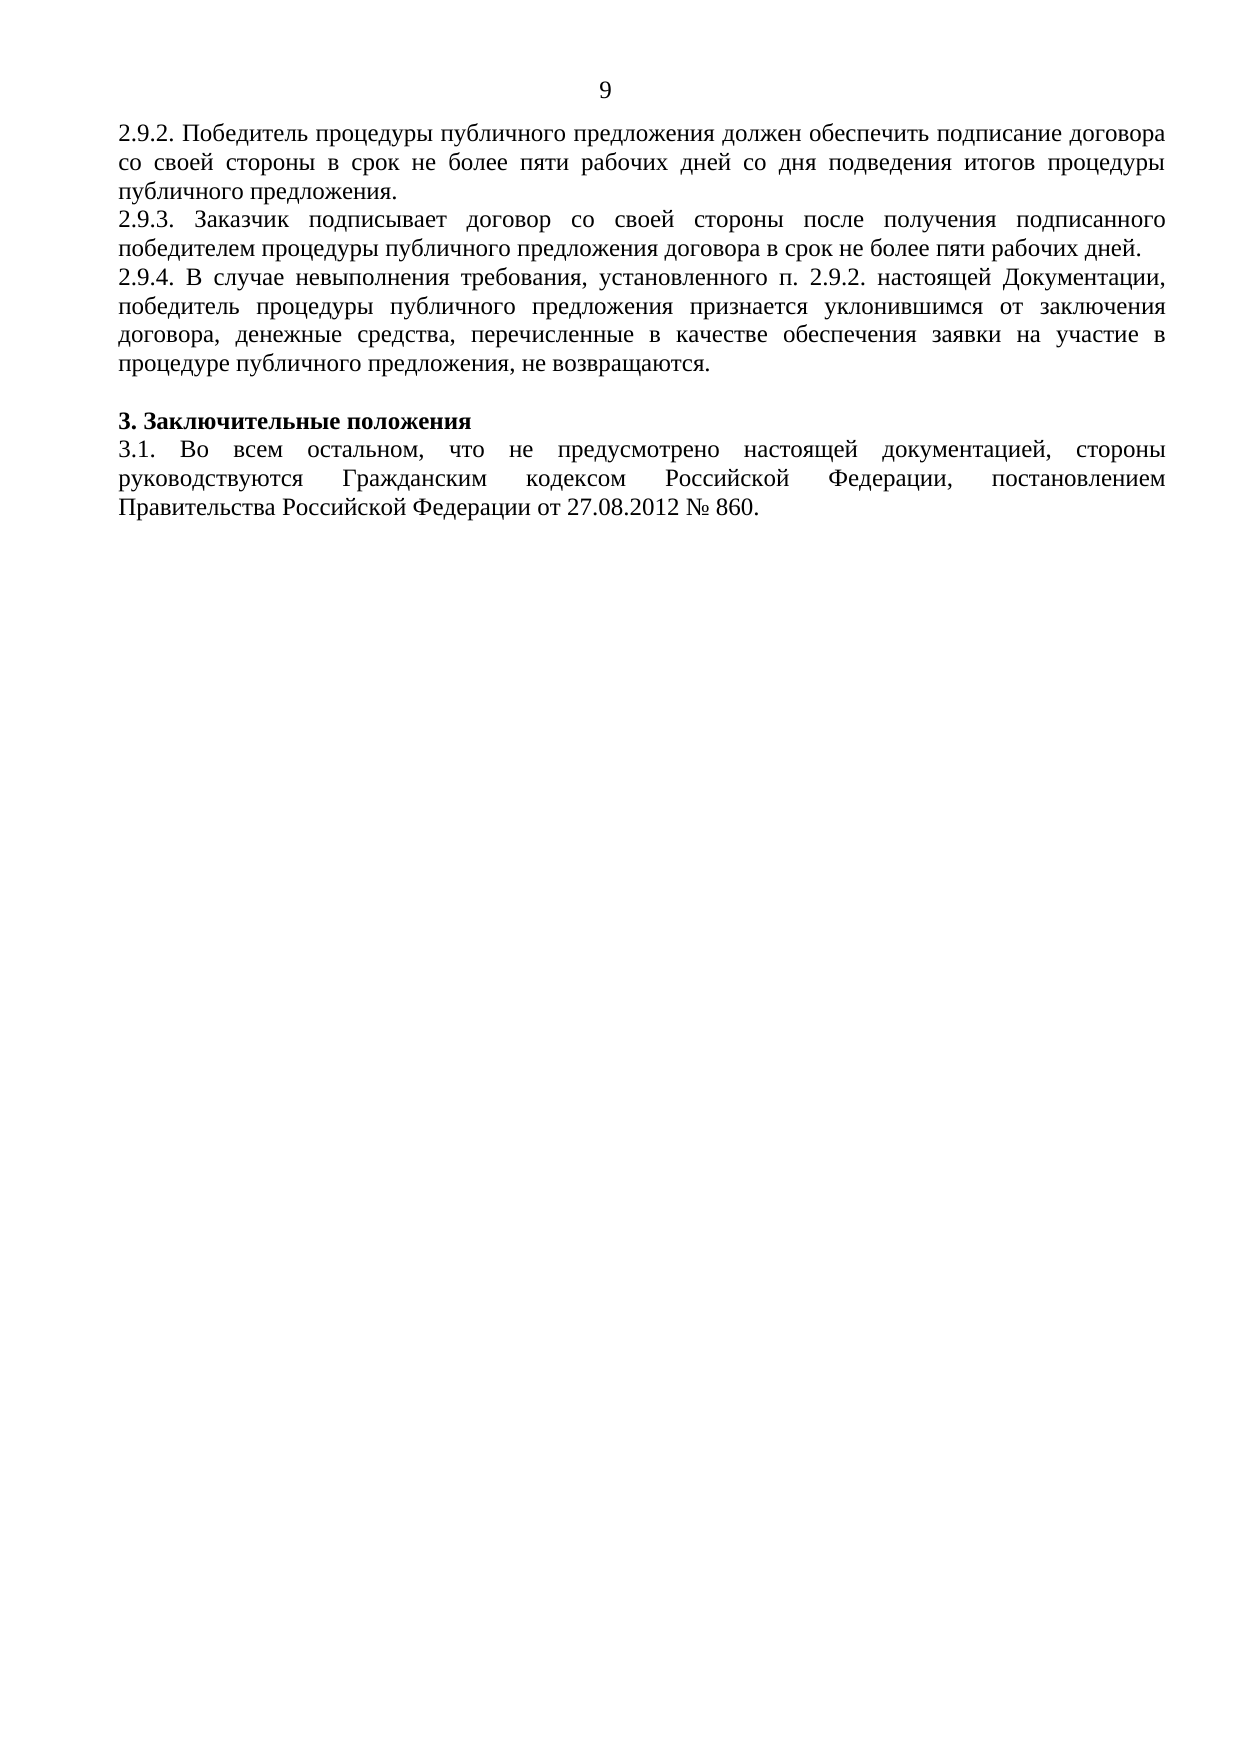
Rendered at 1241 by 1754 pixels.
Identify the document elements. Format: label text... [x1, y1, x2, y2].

text 3. Заключительные положения [118, 406, 1167, 434]
text 3.1. Во всем остальном, что не предусмотрено настоящей документацией, стороны руководствуются Гражданским кодексом Российской Федерации, постановлением Правительства Российской Федерации от 27.08.2012 № 860. [118, 434, 1167, 521]
text 2.9.4. В случае невыполнения требования, установленного п. 2.9.2. настоящей Документации, победитель процедуры публичного предложения признается уклонившимся от заключения договора, денежные средства, перечисленные в качестве обеспечения заявки на участие в процедуре публичного предложения, не возвращаются. [118, 262, 1167, 377]
text 2.9.3. Заказчик подписывает договор со своей стороны после получения подписанного победителем процедуры публичного предложения договора в срок не более пяти рабочих дней. [118, 204, 1167, 262]
text 2.9.2. Победитель процедуры публичного предложения должен обеспечить подписание договора со своей стороны в срок не более пяти рабочих дней со дня подведения итогов процедуры публичного предложения. [118, 118, 1167, 204]
